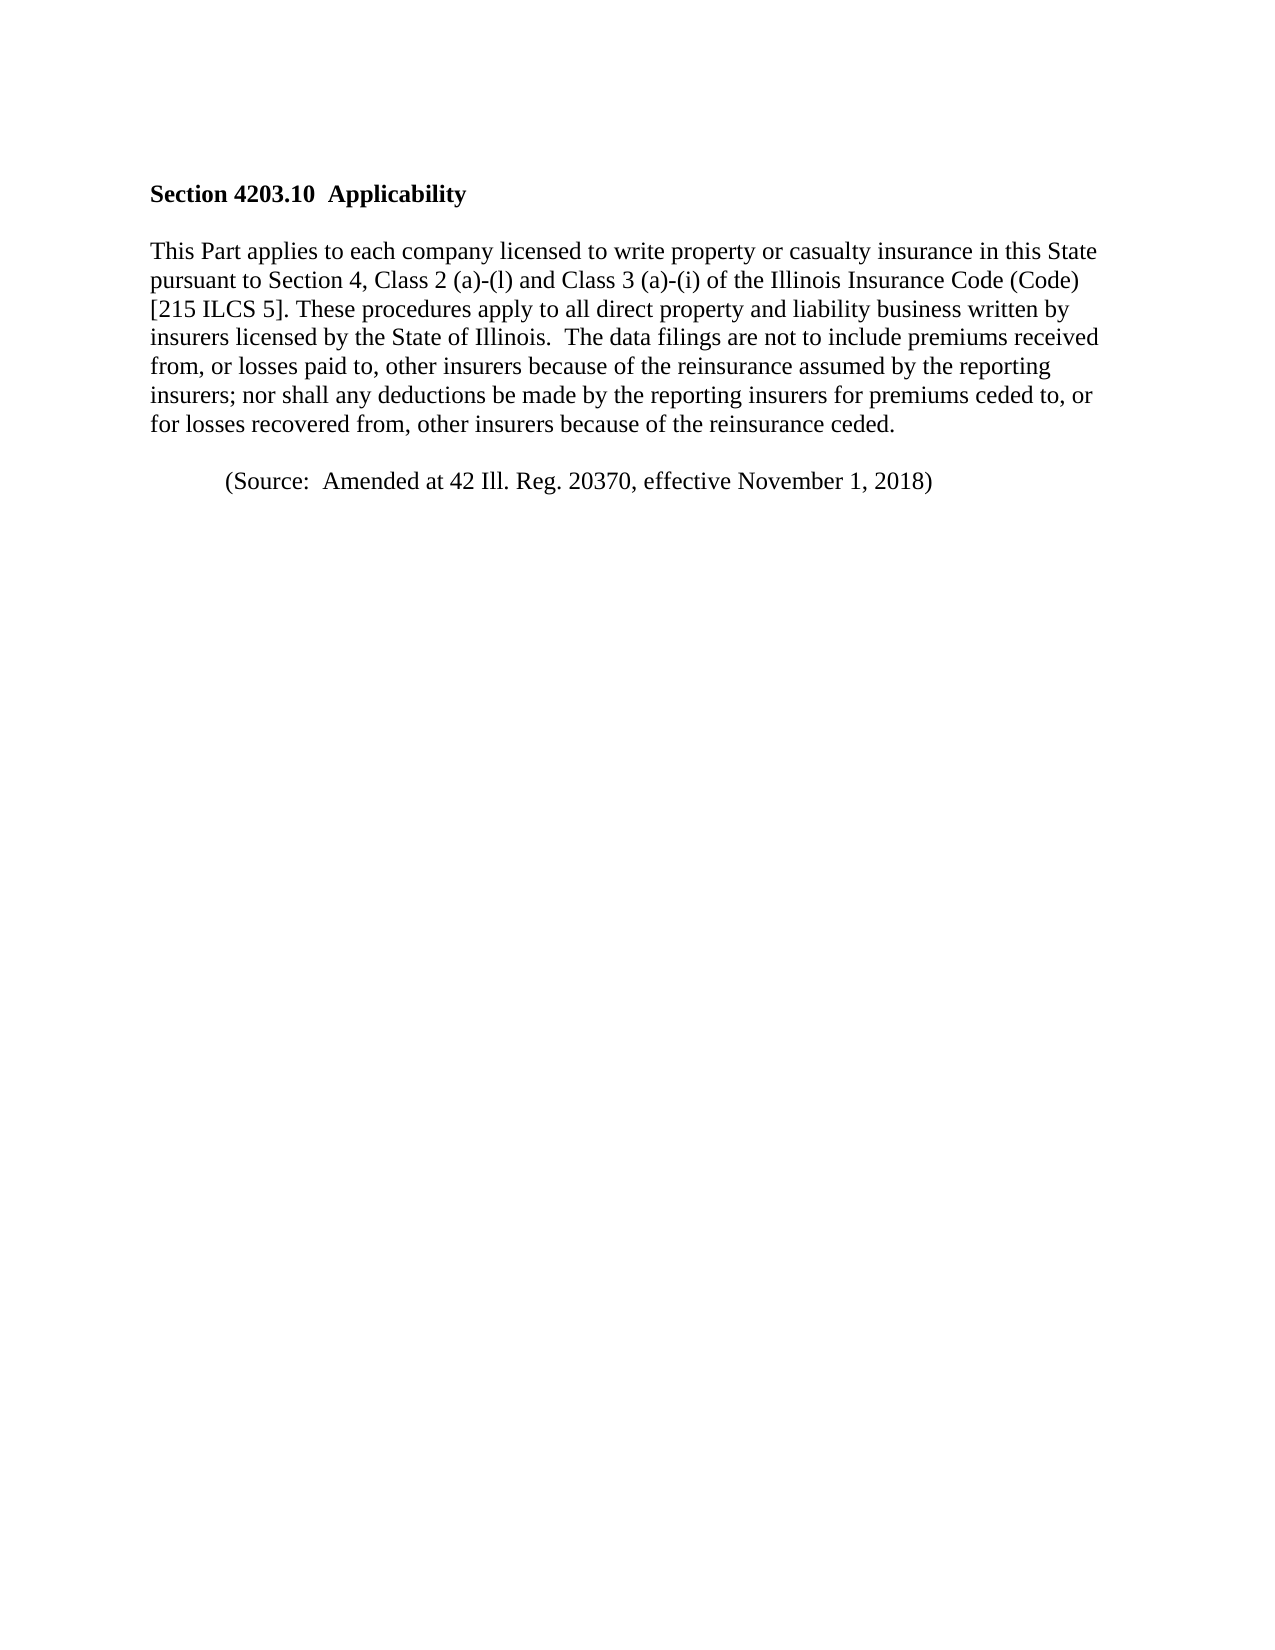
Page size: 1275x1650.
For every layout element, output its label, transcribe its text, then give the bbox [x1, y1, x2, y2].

text Section 4203.10 Applicability [150, 179, 1125, 207]
text This Part applies to each company licensed to write property or casualty insurance in this State pursuant to Section 4, Class 2 (a)-(l) and Class 3 (a)-(i) of the Illinois Insurance Code (Code) [215 ILCS 5]. These procedures apply to all direct property and liability business written by insurers licensed by the State of . The data filings are not to include premiums received from, or losses paid to, other insurers because of the reinsurance assumed by the reporting insurers; nor shall any deductions be made by the reporting insurers for premiums ceded to, or for losses recovered from, other insurers because of the reinsurance ceded. [150, 236, 1125, 437]
text (Source: Amended at 42 Ill. Reg. 20370, effective November 1, 2018) [225, 466, 1125, 495]
